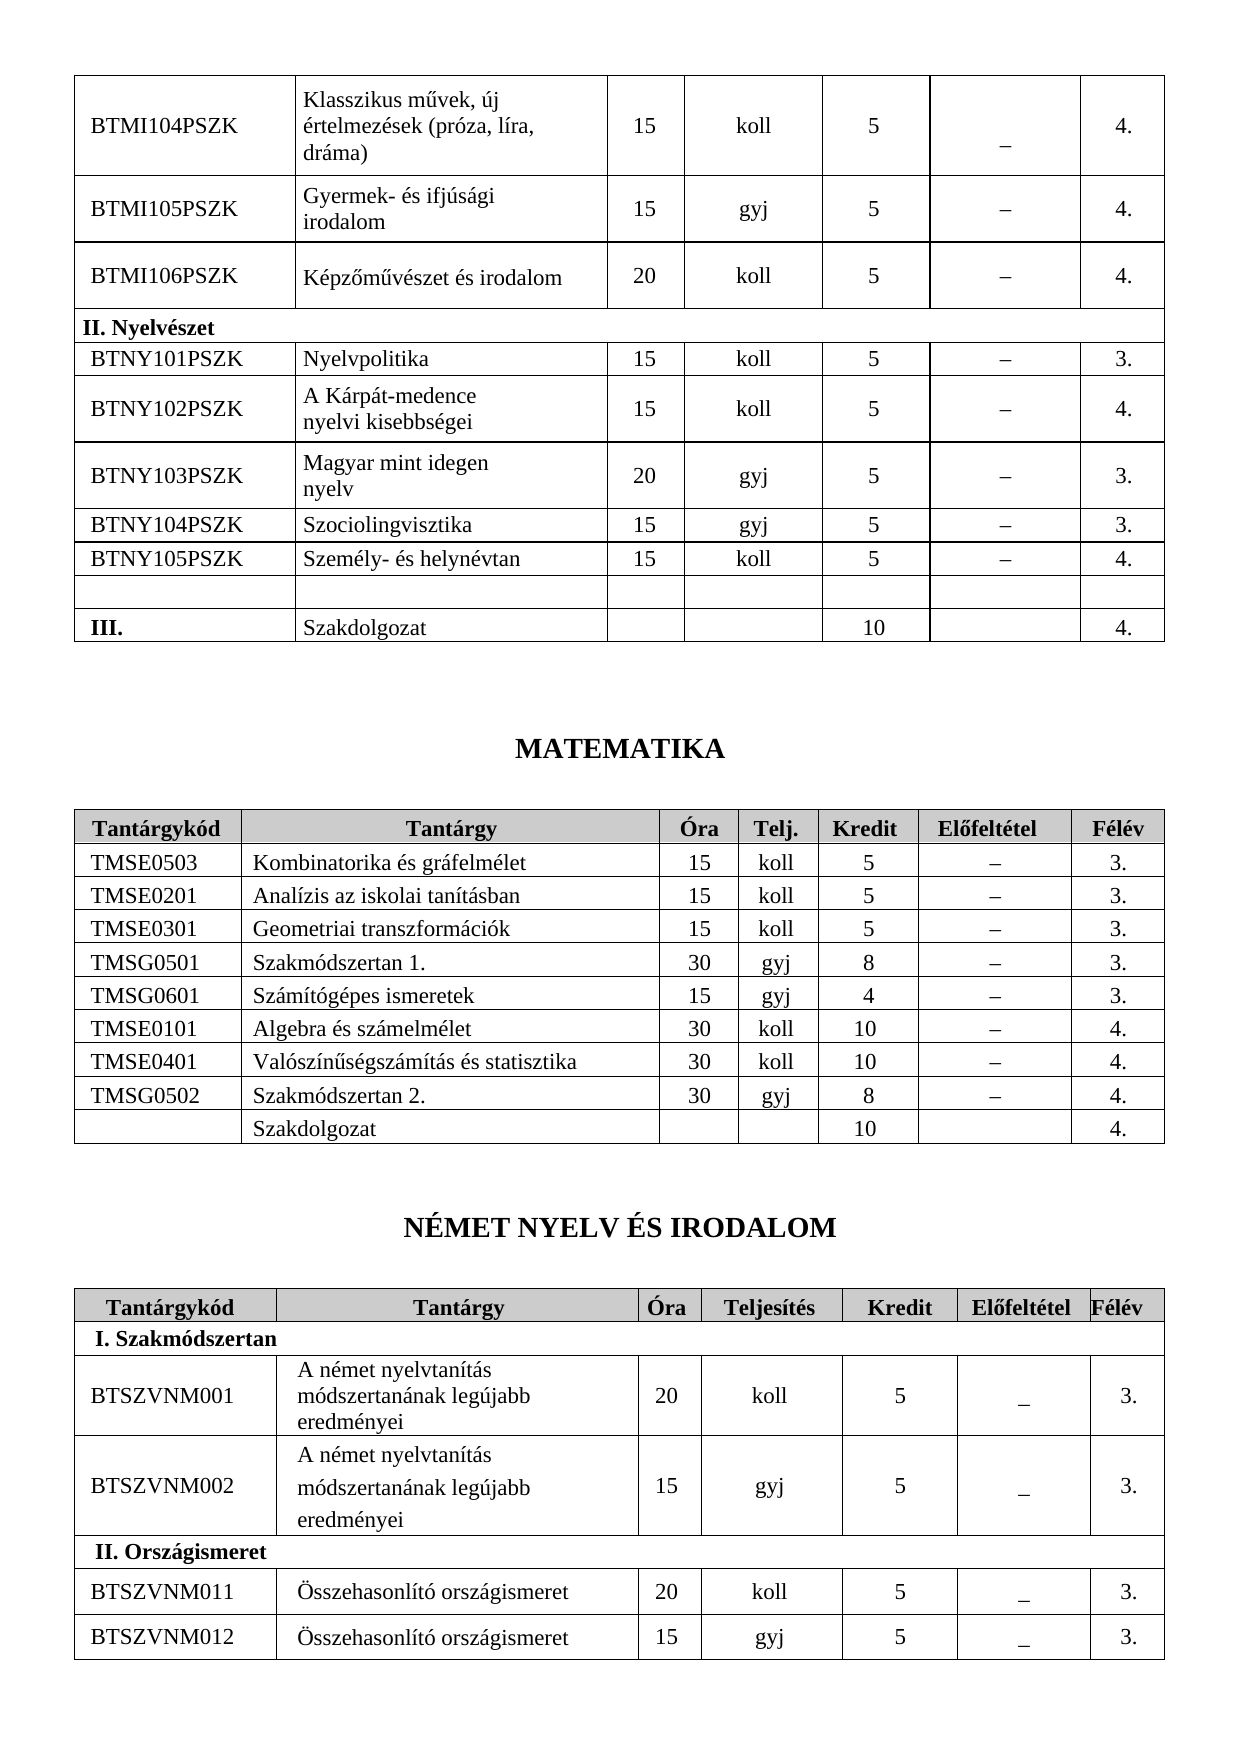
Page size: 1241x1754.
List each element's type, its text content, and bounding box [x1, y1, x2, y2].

table_cell TMSE0201 [75, 877, 241, 909]
table_cell gyj [702, 1615, 842, 1659]
table_cell gyj [739, 1077, 818, 1109]
table_cell 15 [639, 1615, 701, 1659]
table_cell 5 [823, 243, 929, 308]
table_cell koll [685, 376, 822, 441]
table_cell 5 [823, 543, 929, 575]
table_cell Számítógépes ismeretek [242, 977, 659, 1009]
table_cell – [931, 76, 1080, 175]
table_header Félév [1091, 1289, 1164, 1321]
table_cell 5 [823, 509, 929, 541]
table_cell 15 [639, 1436, 701, 1534]
table_cell TMSG0601 [75, 977, 241, 1009]
table_cell koll [739, 910, 818, 942]
table_header Tantárgykód [75, 810, 241, 842]
table_cell [1081, 576, 1164, 608]
table_cell koll [702, 1356, 842, 1435]
table_cell Szakdolgozat [296, 609, 607, 641]
table_cell [685, 576, 822, 608]
table_cell 4. [1081, 543, 1164, 575]
table_cell Személy- és helynévtan [296, 543, 607, 575]
table_cell [75, 576, 295, 608]
table_cell A német nyelvtanítás módszertanának legújabb eredményei [277, 1356, 638, 1435]
table_cell koll [685, 76, 822, 175]
table_cell 20 [608, 243, 684, 308]
table_cell gyj [739, 943, 818, 976]
table_cell 15 [608, 509, 684, 541]
table_cell – [931, 376, 1080, 441]
table_cell 10 [819, 1010, 918, 1042]
table_cell BTNY102PSZK [75, 376, 295, 441]
table_cell BTNY101PSZK [75, 343, 295, 374]
table_cell 20 [639, 1356, 701, 1435]
table_cell 30 [660, 1043, 738, 1076]
table_cell 5 [823, 376, 929, 441]
table_cell TMSG0502 [75, 1077, 241, 1109]
table_cell II. Országismeret [75, 1536, 1164, 1568]
table_cell [296, 576, 607, 608]
table_cell 5 [823, 76, 929, 175]
table_cell [739, 1110, 818, 1142]
table_cell [608, 576, 684, 608]
table_cell 15 [608, 543, 684, 575]
table_header Teljesítés [702, 1289, 842, 1321]
table_cell 5 [819, 844, 918, 876]
table_cell TMSG0501 [75, 943, 241, 976]
table_cell koll [739, 1043, 818, 1076]
table_cell _ [958, 1569, 1090, 1614]
table_cell 4. [1072, 1043, 1164, 1076]
table_cell Összehasonlító országismeret [277, 1569, 638, 1614]
table_cell 3. [1091, 1356, 1164, 1435]
table_cell – [931, 543, 1080, 575]
table_cell 3. [1072, 877, 1164, 909]
table_cell BTNY103PSZK [75, 443, 295, 508]
table_cell koll [739, 877, 818, 909]
table_cell [931, 576, 1080, 608]
table_cell – [931, 343, 1080, 374]
table_cell 8 [819, 943, 918, 976]
table_cell BTSZVNM012 [75, 1615, 276, 1659]
table_cell koll [702, 1569, 842, 1614]
table_cell _ [958, 1356, 1090, 1435]
table_cell BTMI104PSZK [75, 76, 295, 175]
table_cell Szakmódszertan 1. [242, 943, 659, 976]
table_cell – [919, 1077, 1071, 1109]
table_cell Gyermek- és ifjúsági irodalom [296, 176, 607, 241]
table_cell Képzőművészet és irodalom [296, 243, 607, 308]
table_cell Analízis az iskolai tanításban [242, 877, 659, 909]
table_cell 5 [843, 1569, 957, 1614]
table_cell TMSE0401 [75, 1043, 241, 1076]
table_cell 5 [843, 1615, 957, 1659]
table_cell 15 [608, 176, 684, 241]
table_cell koll [739, 1010, 818, 1042]
table_cell 15 [608, 376, 684, 441]
table_cell 15 [660, 910, 738, 942]
table_cell koll [685, 243, 822, 308]
table_cell Kombinatorika és gráfelmélet [242, 844, 659, 876]
table_header Tantárgy [242, 810, 659, 842]
table_cell Algebra és számelmélet [242, 1010, 659, 1042]
table_cell 30 [660, 1010, 738, 1042]
table_header Előfeltétel [958, 1289, 1090, 1321]
table_cell 15 [660, 977, 738, 1009]
table_cell TMSE0503 [75, 844, 241, 876]
table_header Kredit [819, 810, 918, 842]
table_cell 4. [1072, 1110, 1164, 1142]
table_header Félév [1072, 810, 1164, 842]
table_cell Szakdolgozat [242, 1110, 659, 1142]
table_cell – [919, 877, 1071, 909]
table_cell koll [685, 543, 822, 575]
table_cell Geometriai transzformációk [242, 910, 659, 942]
table_cell 3. [1072, 910, 1164, 942]
table_header Előfeltétel [919, 810, 1071, 842]
table_cell 30 [660, 1077, 738, 1109]
table_cell – [931, 176, 1080, 241]
table_cell 3. [1072, 844, 1164, 876]
table_cell 15 [660, 877, 738, 909]
table_cell 4. [1081, 609, 1164, 641]
table_cell gyj [702, 1436, 842, 1534]
table_cell BTSZVNM001 [75, 1356, 276, 1435]
table_cell 4. [1081, 76, 1164, 175]
table_header Óra [660, 810, 738, 842]
table_cell TMSE0301 [75, 910, 241, 942]
table_cell 4. [1072, 1010, 1164, 1042]
table_cell [685, 609, 822, 641]
table_cell – [919, 910, 1071, 942]
table_cell koll [685, 343, 822, 374]
table_cell BTMI106PSZK [75, 243, 295, 308]
table_cell II. Nyelvészet [75, 309, 1164, 342]
table_cell – [919, 1043, 1071, 1076]
table_cell – [931, 509, 1080, 541]
table_cell [919, 1110, 1071, 1142]
table_cell – [919, 943, 1071, 976]
table_cell Valószínűségszámítás és statisztika [242, 1043, 659, 1076]
table_cell 4. [1072, 1077, 1164, 1109]
table_cell 5 [823, 176, 929, 241]
table_cell [75, 1110, 241, 1142]
table_cell Nyelvpolitika [296, 343, 607, 374]
table_cell – [919, 1010, 1071, 1042]
table_cell – [919, 977, 1071, 1009]
table_cell [823, 576, 929, 608]
table_cell III. [75, 609, 295, 641]
table_cell 5 [843, 1436, 957, 1534]
table_cell _ [958, 1436, 1090, 1534]
table_cell 5 [819, 877, 918, 909]
table_cell Szociolingvisztika [296, 509, 607, 541]
table_cell BTNY104PSZK [75, 509, 295, 541]
table_cell 3. [1081, 343, 1164, 374]
table_cell Magyar mint idegen nyelv [296, 443, 607, 508]
table_header Tantárgy [277, 1289, 638, 1321]
table_cell BTSZVNM002 [75, 1436, 276, 1534]
table_cell 5 [823, 443, 929, 508]
table_cell 3. [1091, 1569, 1164, 1614]
table_cell 20 [639, 1569, 701, 1614]
table_cell 3. [1081, 509, 1164, 541]
table_cell 4. [1081, 243, 1164, 308]
table_cell TMSE0101 [75, 1010, 241, 1042]
table_cell koll [739, 844, 818, 876]
table_cell 5 [819, 910, 918, 942]
table_header Tantárgykód [75, 1289, 276, 1321]
table_cell [931, 609, 1080, 641]
table_cell A német nyelvtanítás módszertanának legújabb eredményei [277, 1436, 638, 1534]
table_cell _ [958, 1615, 1090, 1659]
table_cell BTNY105PSZK [75, 543, 295, 575]
table_cell – [919, 844, 1071, 876]
table_cell 4. [1081, 176, 1164, 241]
table_cell 15 [608, 343, 684, 374]
table_cell 8 [819, 1077, 918, 1109]
table_cell 5 [843, 1356, 957, 1435]
table_header Kredit [843, 1289, 957, 1321]
table_cell [608, 609, 684, 641]
table_cell – [931, 443, 1080, 508]
table_cell 10 [819, 1110, 918, 1142]
table_cell gyj [685, 176, 822, 241]
table_cell Szakmódszertan 2. [242, 1077, 659, 1109]
table_cell 15 [660, 844, 738, 876]
table_cell gyj [739, 977, 818, 1009]
text MATEMATIKA [75, 731, 1165, 765]
table_cell 10 [823, 609, 929, 641]
table_cell 3. [1072, 977, 1164, 1009]
text NÉMET NYELV ÉS IRODALOM [75, 1210, 1165, 1244]
table_cell – [931, 243, 1080, 308]
table_cell 3. [1091, 1436, 1164, 1534]
table_cell 4 [819, 977, 918, 1009]
table_header Óra [639, 1289, 701, 1321]
table_cell 3. [1072, 943, 1164, 976]
table_cell gyj [685, 443, 822, 508]
table_cell Összehasonlító országismeret [277, 1615, 638, 1659]
table_cell I. Szakmódszertan [75, 1322, 1164, 1354]
table_cell A Kárpát-medence nyelvi kisebbségei [296, 376, 607, 441]
table_cell BTSZVNM011 [75, 1569, 276, 1614]
table_cell BTMI105PSZK [75, 176, 295, 241]
table_cell 4. [1081, 376, 1164, 441]
table_cell [660, 1110, 738, 1142]
table_cell 15 [608, 76, 684, 175]
table_cell gyj [685, 509, 822, 541]
table_cell 30 [660, 943, 738, 976]
table_cell 3. [1081, 443, 1164, 508]
table_cell Klasszikus művek, új értelmezések (próza, líra, dráma) [296, 76, 607, 175]
table_cell 3. [1091, 1615, 1164, 1659]
table_cell 20 [608, 443, 684, 508]
table_header Telj. [739, 810, 818, 842]
table_cell 10 [819, 1043, 918, 1076]
table_cell 5 [823, 343, 929, 374]
